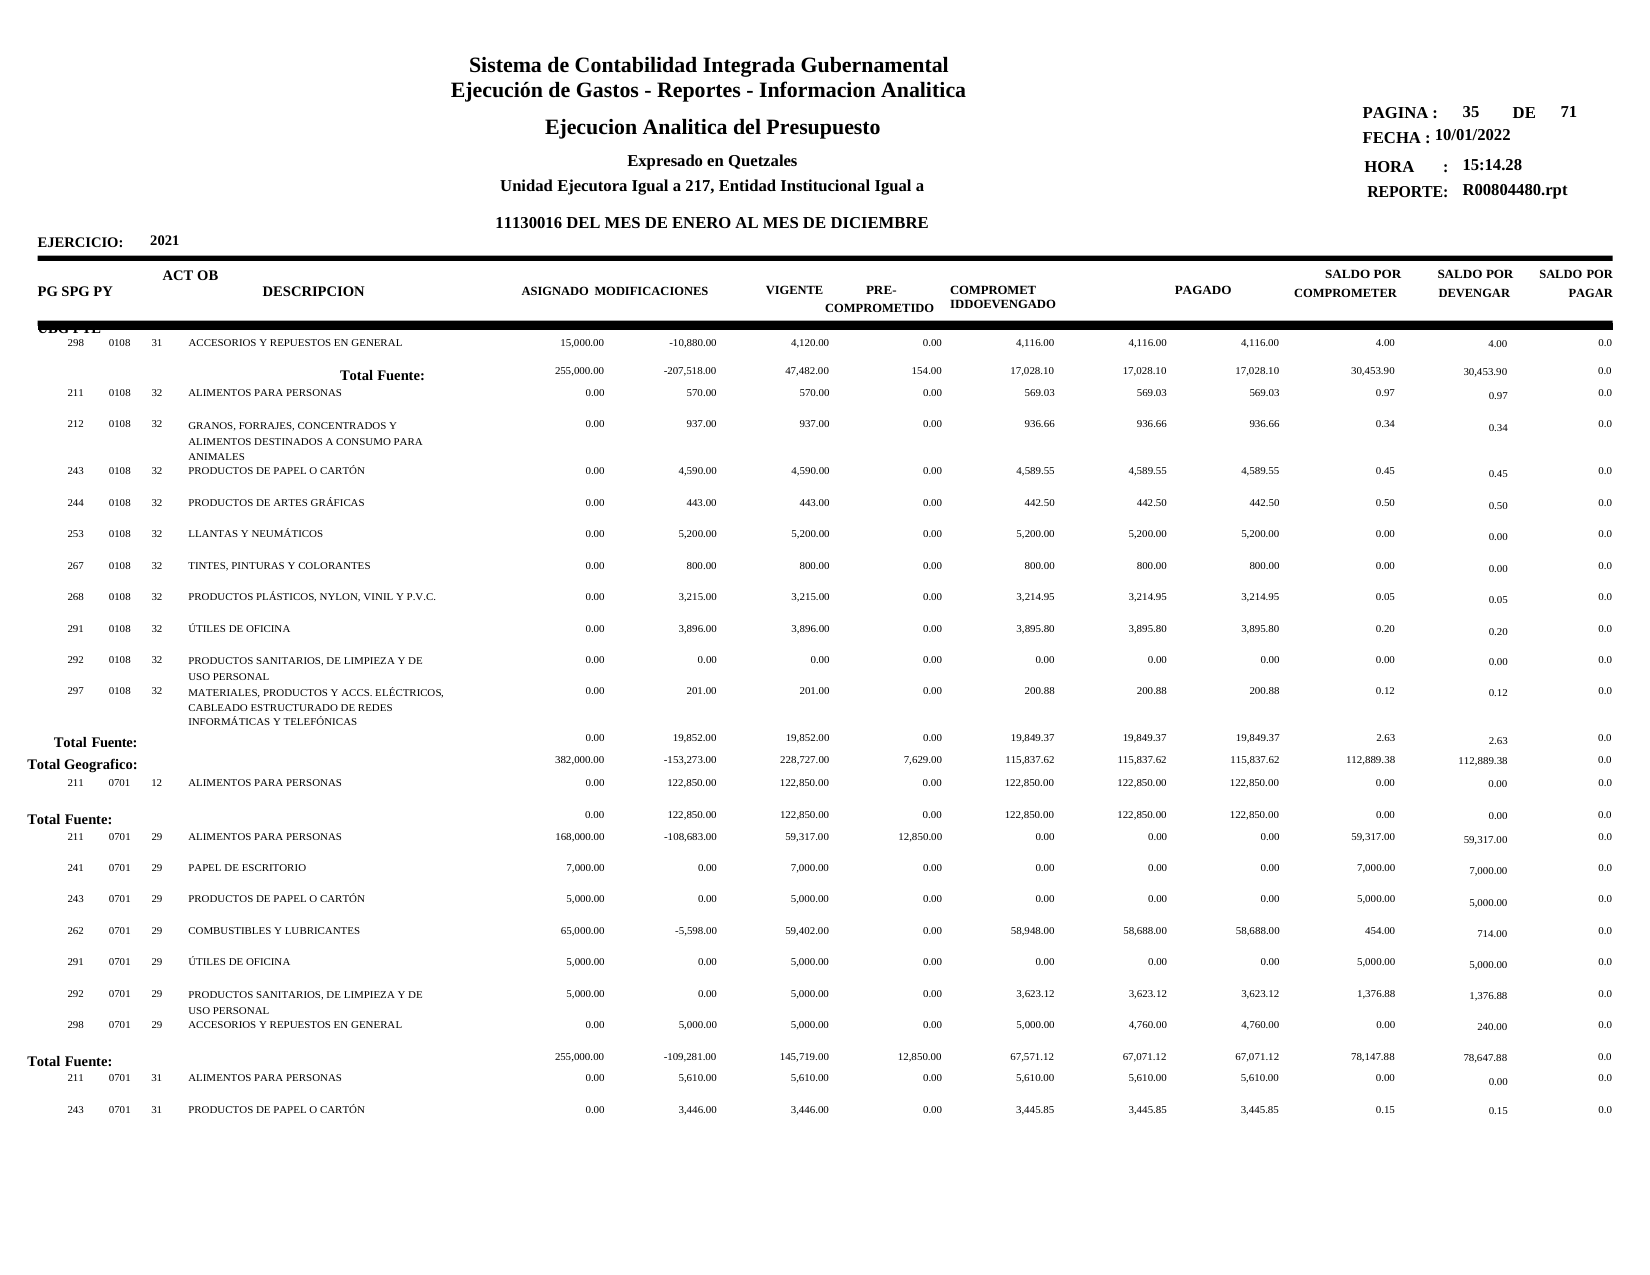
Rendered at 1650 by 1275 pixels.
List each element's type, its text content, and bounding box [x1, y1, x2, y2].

text SALDO POR DEVENGAR [1437, 267, 1516, 300]
text Total Geografico: [27, 756, 425, 773]
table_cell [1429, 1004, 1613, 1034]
text PG SPG PY UBG FTE [37, 324, 142, 337]
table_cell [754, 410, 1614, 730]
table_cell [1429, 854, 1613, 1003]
text VIGENTE [766, 283, 825, 297]
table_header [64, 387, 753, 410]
subtitle Ejecucion Analitica del Presupuesto [545, 114, 886, 139]
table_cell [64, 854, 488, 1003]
text Total Fuente: [27, 810, 1625, 827]
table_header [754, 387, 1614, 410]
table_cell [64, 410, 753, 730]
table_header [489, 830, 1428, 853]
text PAGAR [1527, 286, 1613, 300]
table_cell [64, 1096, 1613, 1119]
text PRE- COMPROMETIDO [827, 283, 937, 316]
text EJERCICIO: 2021 [37, 232, 1625, 251]
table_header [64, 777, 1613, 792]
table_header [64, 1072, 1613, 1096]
text ACT OB [162, 267, 225, 283]
text Expresado en Quetzales [467, 151, 957, 170]
text COMPROMETIDDOEVENGADO [950, 283, 1137, 311]
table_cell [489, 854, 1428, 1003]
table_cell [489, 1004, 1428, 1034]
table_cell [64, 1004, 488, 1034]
text Unidad Ejecutora Igual a 217, Entidad Institucional Igual a 11130016 DEL MES DE ENERO AL MES DE DICIEMBRE [466, 176, 957, 232]
text Total Fuente: [27, 734, 425, 751]
text PG SPG PY UBG FTE [37, 259, 142, 323]
text Total Fuente: [27, 1052, 1625, 1069]
text HORA : REPORTE: [1362, 157, 1448, 201]
text SALDO POR COMPROMETER [1294, 267, 1403, 300]
text DESCRIPCION ASIGNADO MODIFICACIONES [262, 282, 721, 299]
text FECHA : 10/01/2022 [1362, 125, 1625, 147]
text PAGADO [1174, 283, 1234, 297]
text Total Fuente: [340, 367, 1625, 384]
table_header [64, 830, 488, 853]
text SALDO POR [1527, 267, 1613, 281]
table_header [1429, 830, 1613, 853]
text R00804480.rpt [1462, 180, 1625, 199]
text 15:14.28 [1462, 155, 1625, 174]
